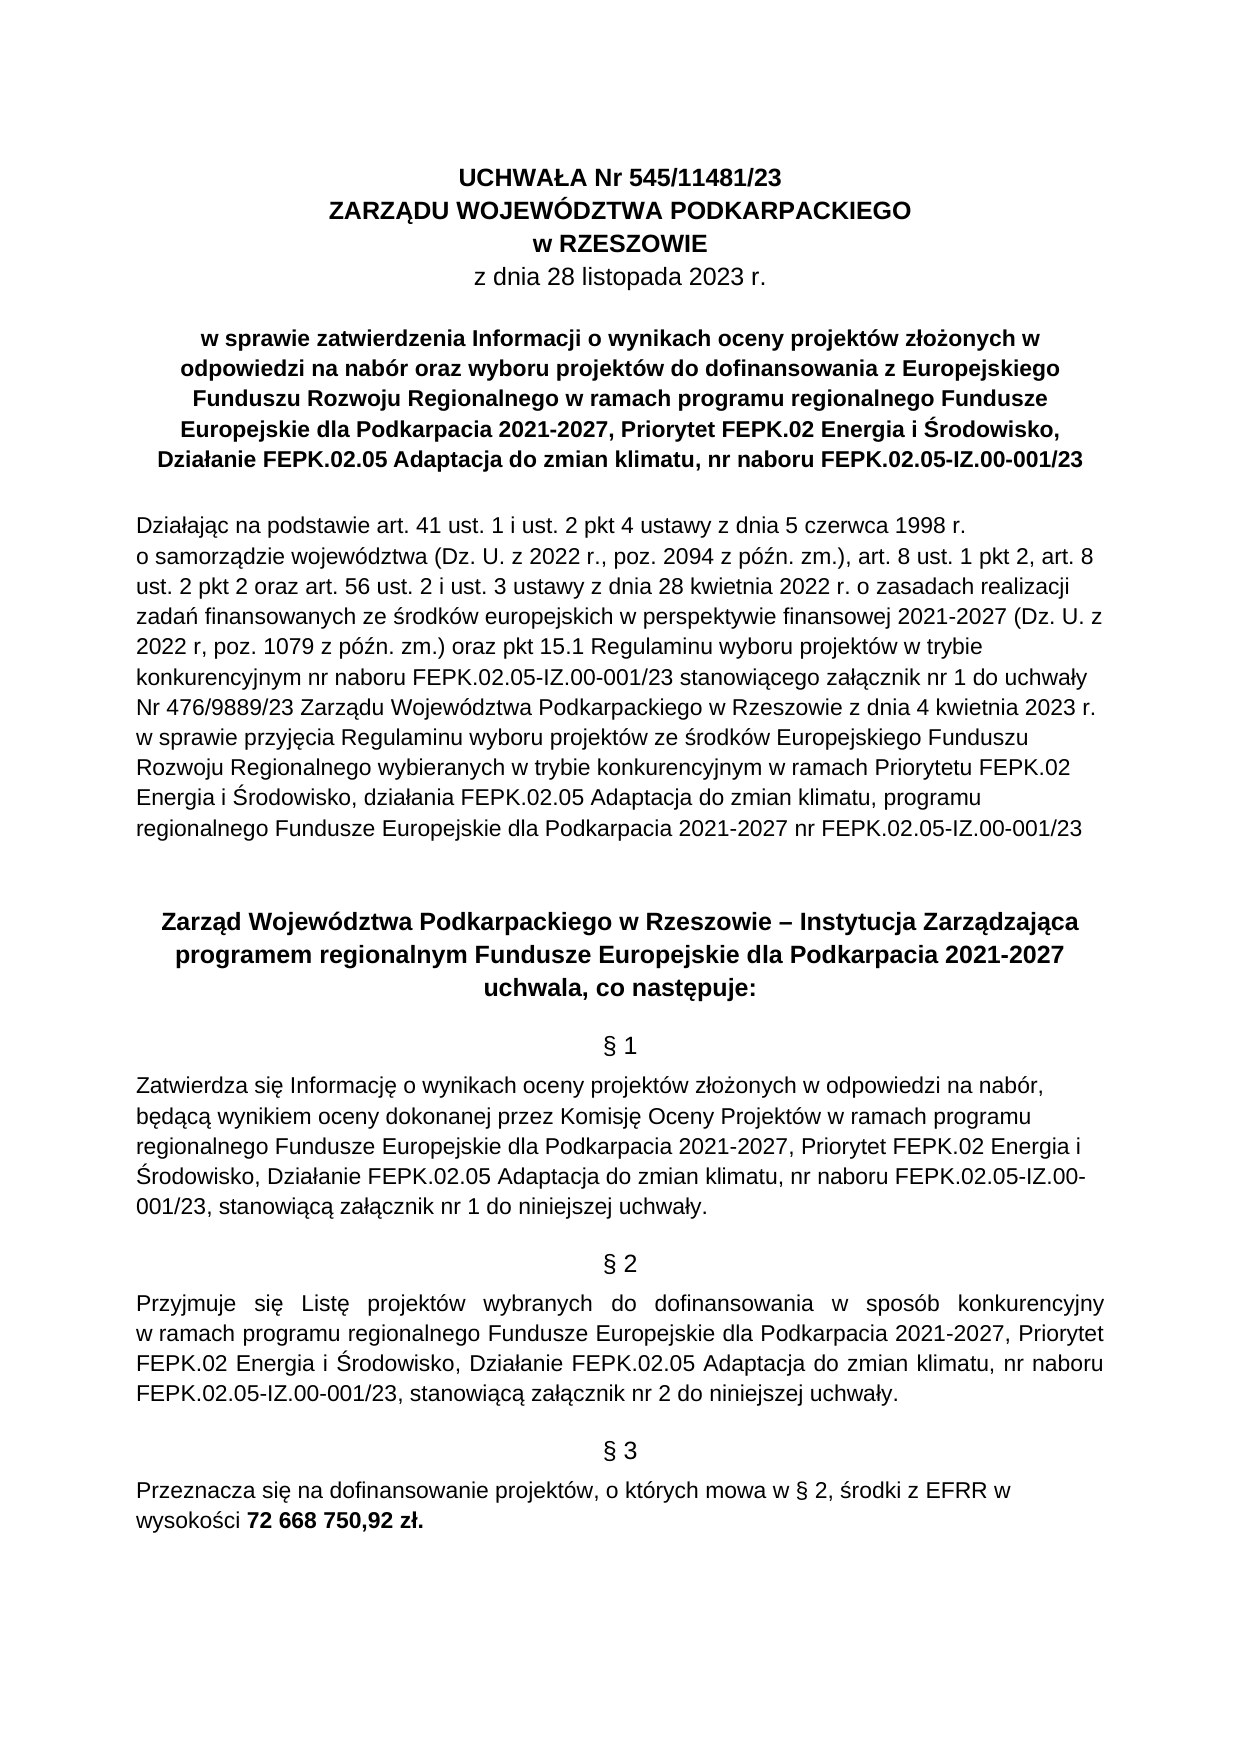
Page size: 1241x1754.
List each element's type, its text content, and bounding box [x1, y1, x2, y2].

text Działając na podstawie art. 41 ust. 1 i ust. 2 pkt 4 ustawy z dnia 5 czerwca 1998 r. o samorządzie województwa (Dz. U. z 2022 r., poz. 2094 z późn. zm.), art. 8 ust. 1 pkt 2, art. 8 ust. 2 pkt 2 oraz art. 56 ust. 2 i ust. 3 ustawy z dnia 28 kwietnia 2022 r. o zasadach realizacji zadań finansowanych ze środków europejskich w perspektywie finansowej 2021-2027 (Dz. U. z 2022 r, poz. 1079 z późn. zm.) oraz pkt 15.1 Regulaminu wyboru projektów w trybie konkurencyjnym nr naboru FEPK.02.05-IZ.00-001/23 stanowiącego załącznik nr 1 do uchwały Nr 476/9889/23 Zarządu Województwa Podkarpackiego w Rzeszowie z dnia 4 kwietnia 2023 r. w sprawie przyjęcia Regulaminu wyboru projektów ze środków Europejskiego Funduszu Rozwoju Regionalnego wybieranych w trybie konkurencyjnym w ramach Priorytetu FEPK.02 Energia i Środowisko, działania FEPK.02.05 Adaptacja do zmian klimatu, programu regionalnego Fundusze Europejskie dla Podkarpacia 2021-2027 nr FEPK.02.05-IZ.00-001/23 [136, 512, 1104, 841]
text Przyjmuje się Listę projektów wybranych do dofinansowania w sposób konkurencyjny w ramach programu regionalnego Fundusze Europejskie dla Podkarpacia 2021-2027, Priorytet FEPK.02 Energia i Środowisko, Działanie FEPK.02.05 Adaptacja do zmian klimatu, nr naboru FEPK.02.05-IZ.00-001/23, stanowiącą załącznik nr 2 do niniejszej uchwały. [136, 1290, 1104, 1407]
subtitle § 2 [136, 1248, 1104, 1277]
text Zarząd Województwa Podkarpackiego w Rzeszowie – Instytucja Zarządzająca programem regionalnym Fundusze Europejskie dla Podkarpacia 2021-2027 uchwala, co następuje: [136, 907, 1104, 1002]
subtitle UCHWAŁA Nr 545/11481/23 ZARZĄDU WOJEWÓDZTWA PODKARPACKIEGO w RZESZOWIE z dnia 28 listopada 2023 r. w sprawie zatwierdzenia Informacji o wynikach oceny projektów złożonych w odpowiedzi na nabór oraz wyboru projektów do dofinansowania z Europejskiego Funduszu Rozwoju Regionalnego w ramach programu regionalnego Fundusze Europejskie dla Podkarpacia 2021-2027, Priorytet FEPK.02 Energia i Środowisko, Działanie FEPK.02.05 Adaptacja do zmian klimatu, nr naboru FEPK.02.05-IZ.00-001/23 [136, 163, 1104, 472]
text Zatwierdza się Informację o wynikach oceny projektów złożonych w odpowiedzi na nabór, będącą wynikiem oceny dokonanej przez Komisję Oceny Projektów w ramach programu regionalnego Fundusze Europejskie dla Podkarpacia 2021-2027, Priorytet FEPK.02 Energia i Środowisko, Działanie FEPK.02.05 Adaptacja do zmian klimatu, nr naboru FEPK.02.05-IZ.00-001/23, stanowiącą załącznik nr 1 do niniejszej uchwały. [136, 1072, 1104, 1220]
subtitle § 1 [136, 1031, 1104, 1060]
text Przeznacza się na dofinansowanie projektów, o których mowa w § 2, środki z EFRR w wysokości 72 668 750,92 zł. [136, 1477, 1104, 1533]
subtitle § 3 [136, 1436, 1104, 1464]
